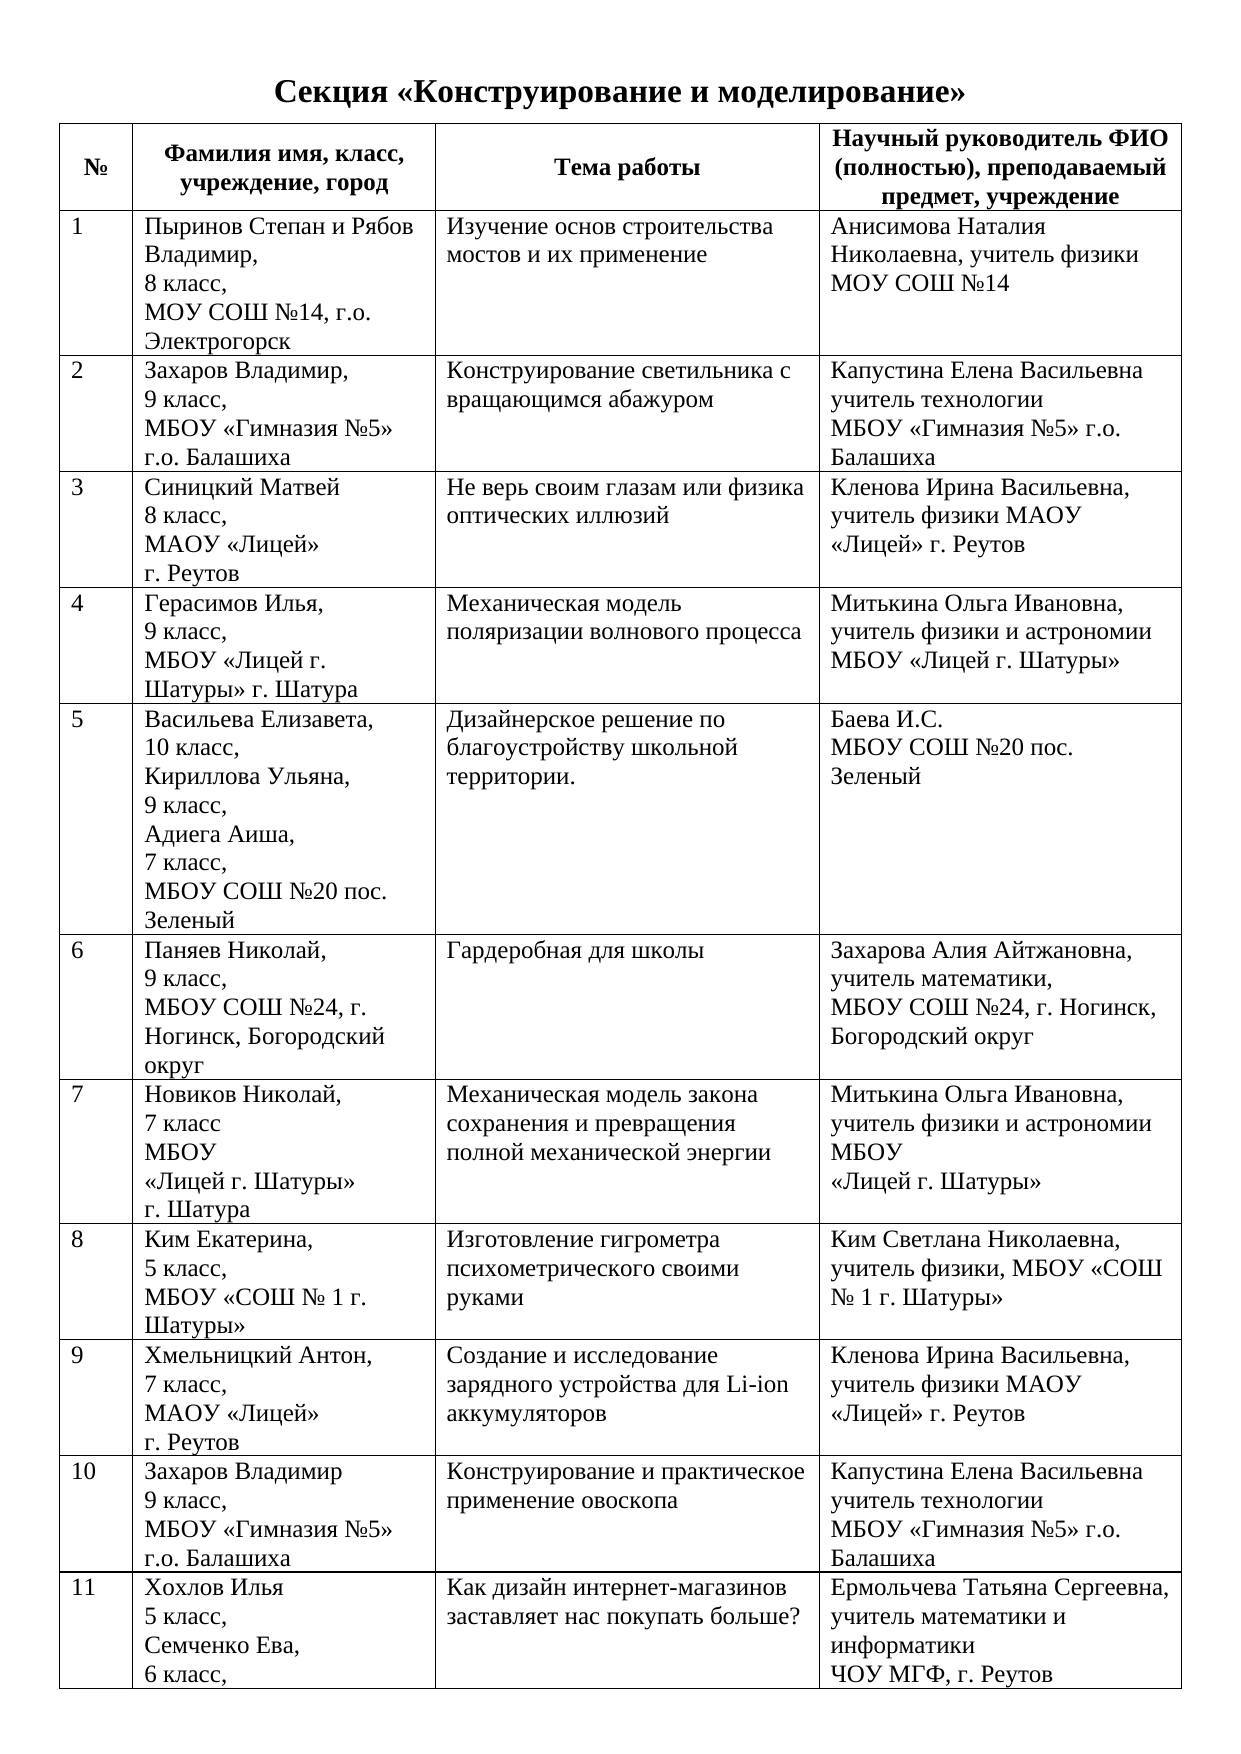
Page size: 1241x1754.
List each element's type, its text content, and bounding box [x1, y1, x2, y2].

table_cell Капустина Елена Васильевна учитель технологии МБОУ «Гимназия №5» г.о. Балашиха [820, 1456, 1181, 1571]
table_cell [60, 1573, 132, 1687]
table_cell Синицкий Матвей 8 класс, МАОУ «Лицей» г. Реутов [133, 472, 435, 587]
table_cell [60, 704, 132, 934]
table_cell [60, 356, 132, 471]
table_cell Дизайнерское решение по благоустройству школьной территории. [436, 704, 819, 934]
table_cell [60, 211, 132, 354]
table_cell Конструирование светильника с вращающимся абажуром [436, 356, 819, 471]
table_cell Захаров Владимир 9 класс, МБОУ «Гимназия №5» г.о. Балашиха [133, 1456, 435, 1571]
table_header № [60, 124, 132, 210]
table_cell Не верь своим глазам или физика оптических иллюзий [436, 472, 819, 587]
table_cell Новиков Николай, 7 класс МБОУ «Лицей г. Шатуры» г. Шатура [133, 1080, 435, 1223]
table_cell Захарова Алия Айтжановна, учитель математики, МБОУ СОШ №24, г. Ногинск, Богородский округ [820, 935, 1181, 1078]
table_cell Митькина Ольга Ивановна, учитель физики и астрономии МБОУ «Лицей г. Шатуры» [820, 588, 1181, 703]
table_cell Изготовление гигрометра психометрического своими руками [436, 1224, 819, 1339]
table_cell Пыринов Степан и Рябов Владимир, 8 класс, МОУ СОШ №14, г.о. Электрогорск [133, 211, 435, 354]
table_cell Анисимова Наталия Николаевна, учитель физики МОУ СОШ №14 [820, 211, 1181, 354]
table_header Тема работы [436, 124, 819, 210]
table_cell [60, 1080, 132, 1223]
table_cell Митькина Ольга Ивановна, учитель физики и астрономии МБОУ «Лицей г. Шатуры» [820, 1080, 1181, 1223]
table_cell [60, 1340, 132, 1455]
table_cell Механическая модель поляризации волнового процесса [436, 588, 819, 703]
table_cell [60, 472, 132, 587]
table_cell Баева И.С. МБОУ СОШ №20 пос. Зеленый [820, 704, 1181, 934]
table_cell [60, 588, 132, 703]
text Секция «Конструирование и моделирование» [59, 72, 1181, 110]
table_cell Васильева Елизавета, 10 класс, Кириллова Ульяна, 9 класс, Адиега Аиша, 7 класс, МБОУ СОШ №20 пос. Зеленый [133, 704, 435, 934]
table_cell Гардеробная для школы [436, 935, 819, 1078]
table_cell Капустина Елена Васильевна учитель технологии МБОУ «Гимназия №5» г.о. Балашиха [820, 356, 1181, 471]
table_cell Паняев Николай, 9 класс, МБОУ СОШ №24, г. Ногинск, Богородский округ [133, 935, 435, 1078]
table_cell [436, 1573, 819, 1687]
table_cell Изучение основ строительства мостов и их применение [436, 211, 819, 354]
table_cell [60, 1456, 132, 1571]
table_cell Герасимов Илья, 9 класс, МБОУ «Лицей г. Шатуры» г. Шатура [133, 588, 435, 703]
table_cell Конструирование и практическое применение овоскопа [436, 1456, 819, 1571]
table_header Фамилия имя, класс, учреждение, город [133, 124, 435, 210]
table_header Научный руководитель ФИО (полностью), преподаваемый предмет, учреждение [820, 124, 1181, 210]
table_cell Механическая модель закона сохранения и превращения полной механической энергии [436, 1080, 819, 1223]
table_cell [60, 1224, 132, 1339]
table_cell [820, 1573, 1181, 1687]
table_cell Ким Светлана Николаевна, учитель физики, МБОУ «СОШ № 1 г. Шатуры» [820, 1224, 1181, 1339]
table_cell Кленова Ирина Васильевна, учитель физики МАОУ «Лицей» г. Реутов [820, 472, 1181, 587]
table_cell Кленова Ирина Васильевна, учитель физики МАОУ «Лицей» г. Реутов [820, 1340, 1181, 1455]
table_cell Хмельницкий Антон, 7 класс, МАОУ «Лицей» г. Реутов [133, 1340, 435, 1455]
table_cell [133, 1573, 435, 1687]
table_cell Захаров Владимир, 9 класс, МБОУ «Гимназия №5» г.о. Балашиха [133, 356, 435, 471]
table_cell Создание и исследование зарядного устройства для Li-ion аккумуляторов [436, 1340, 819, 1455]
table_cell [60, 935, 132, 1078]
table_cell Ким Екатерина, 5 класс, МБОУ «СОШ № 1 г. Шатуры» [133, 1224, 435, 1339]
